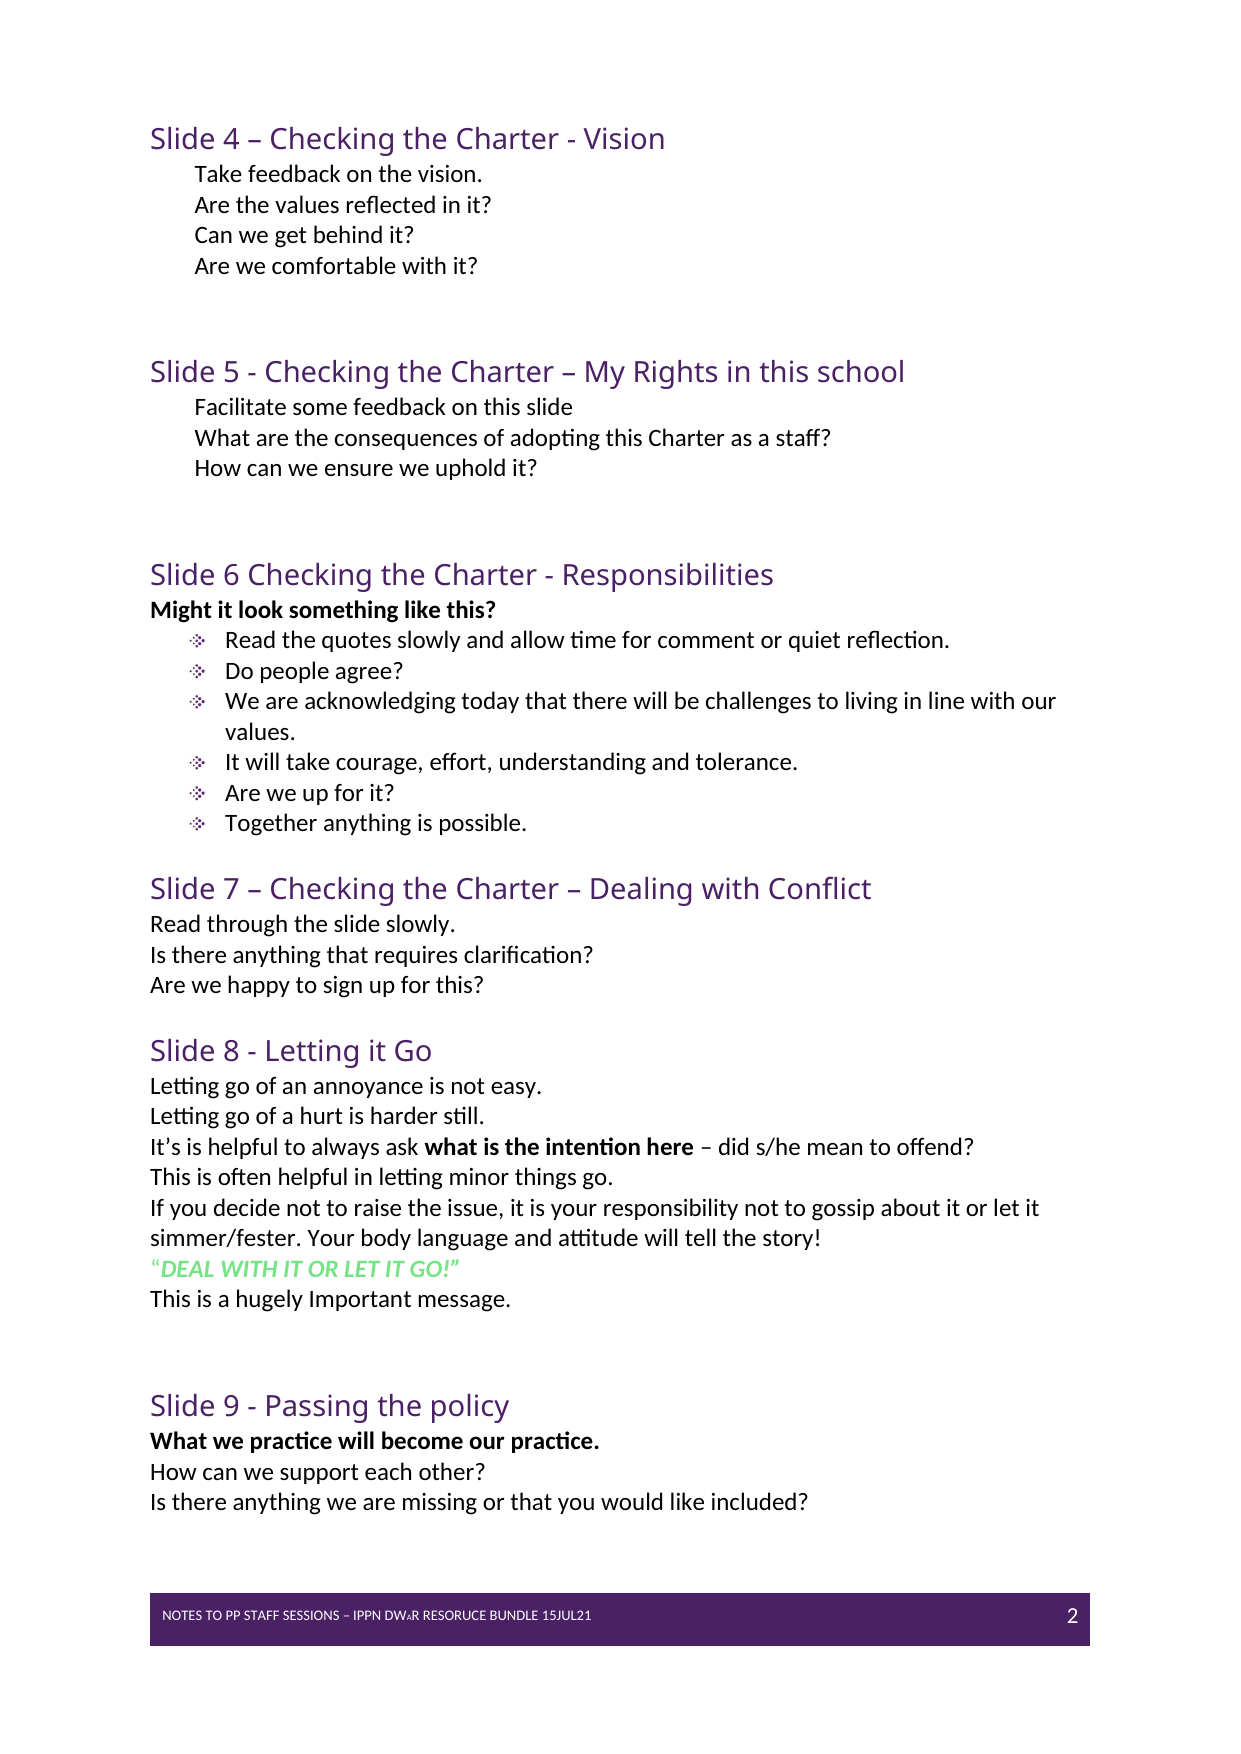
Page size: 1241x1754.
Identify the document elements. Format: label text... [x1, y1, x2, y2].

text Facilitate some feedback on this slide [194, 391, 1090, 422]
picture [188, 784, 206, 802]
text This is a hugely Important message. [150, 1284, 1090, 1314]
text Is there anything we are missing or that you would like included? [150, 1486, 1090, 1517]
picture [188, 662, 206, 680]
picture [188, 632, 206, 649]
list Read the quotes slowly and allow time for comment or quiet reflection. [187, 624, 1090, 655]
text Are we happy to sign up for this? [150, 969, 1090, 1000]
text Is there anything that requires clarification? [150, 939, 1090, 969]
text How can we support each other? [150, 1456, 1090, 1486]
text Are the values reflected in it? [194, 189, 1090, 219]
text “DEAL WITH IT OR LET IT GO!” [150, 1253, 1090, 1284]
text Are we comfortable with it? [194, 250, 1090, 280]
subtitle Slide 6 Checking the Charter - Responsibilities [150, 554, 1090, 594]
text What are the consequences of adopting this Charter as a staff? [194, 422, 1090, 452]
subtitle Slide 8 - Letting it Go [150, 1030, 1090, 1070]
text Can we get behind it? [194, 219, 1090, 250]
text If you decide not to raise the issue, it is your responsibility not to gossip about it or let it simmer/fester. Your body language and attitude will tell the story! [150, 1192, 1090, 1253]
list Together anything is possible. [187, 807, 1090, 838]
picture [188, 815, 206, 832]
text Might it look something like this? [150, 594, 1090, 624]
subtitle Slide 9 - Passing the policy [150, 1385, 1090, 1425]
text This is often helpful in letting minor things go. [150, 1162, 1090, 1192]
picture [188, 754, 206, 771]
text Read through the slide slowly. [150, 908, 1090, 939]
text Letting go of an annoyance is not easy. [150, 1070, 1090, 1101]
picture [188, 693, 206, 710]
text Letting go of a hurt is harder still. [150, 1101, 1090, 1131]
text How can we ensure we uphold it? [194, 452, 1090, 483]
subtitle Slide 4 – Checking the Charter - Vision [150, 119, 1090, 158]
list Are we up for it? [187, 777, 1090, 807]
text It’s is helpful to always ask what is the intention here – did s/he mean to offend? [150, 1131, 1090, 1162]
list Do people agree? [187, 655, 1090, 685]
list We are acknowledging today that there will be challenges to living in line with our values. [187, 685, 1090, 746]
subtitle Slide 7 – Checking the Charter – Dealing with Conflict [150, 868, 1090, 908]
text Take feedback on the vision. [194, 158, 1090, 189]
text What we practice will become our practice. [150, 1425, 1090, 1456]
subtitle Slide 5 - Checking the Charter – My Rights in this school [150, 352, 1090, 391]
list It will take courage, effort, understanding and tolerance. [187, 746, 1090, 777]
